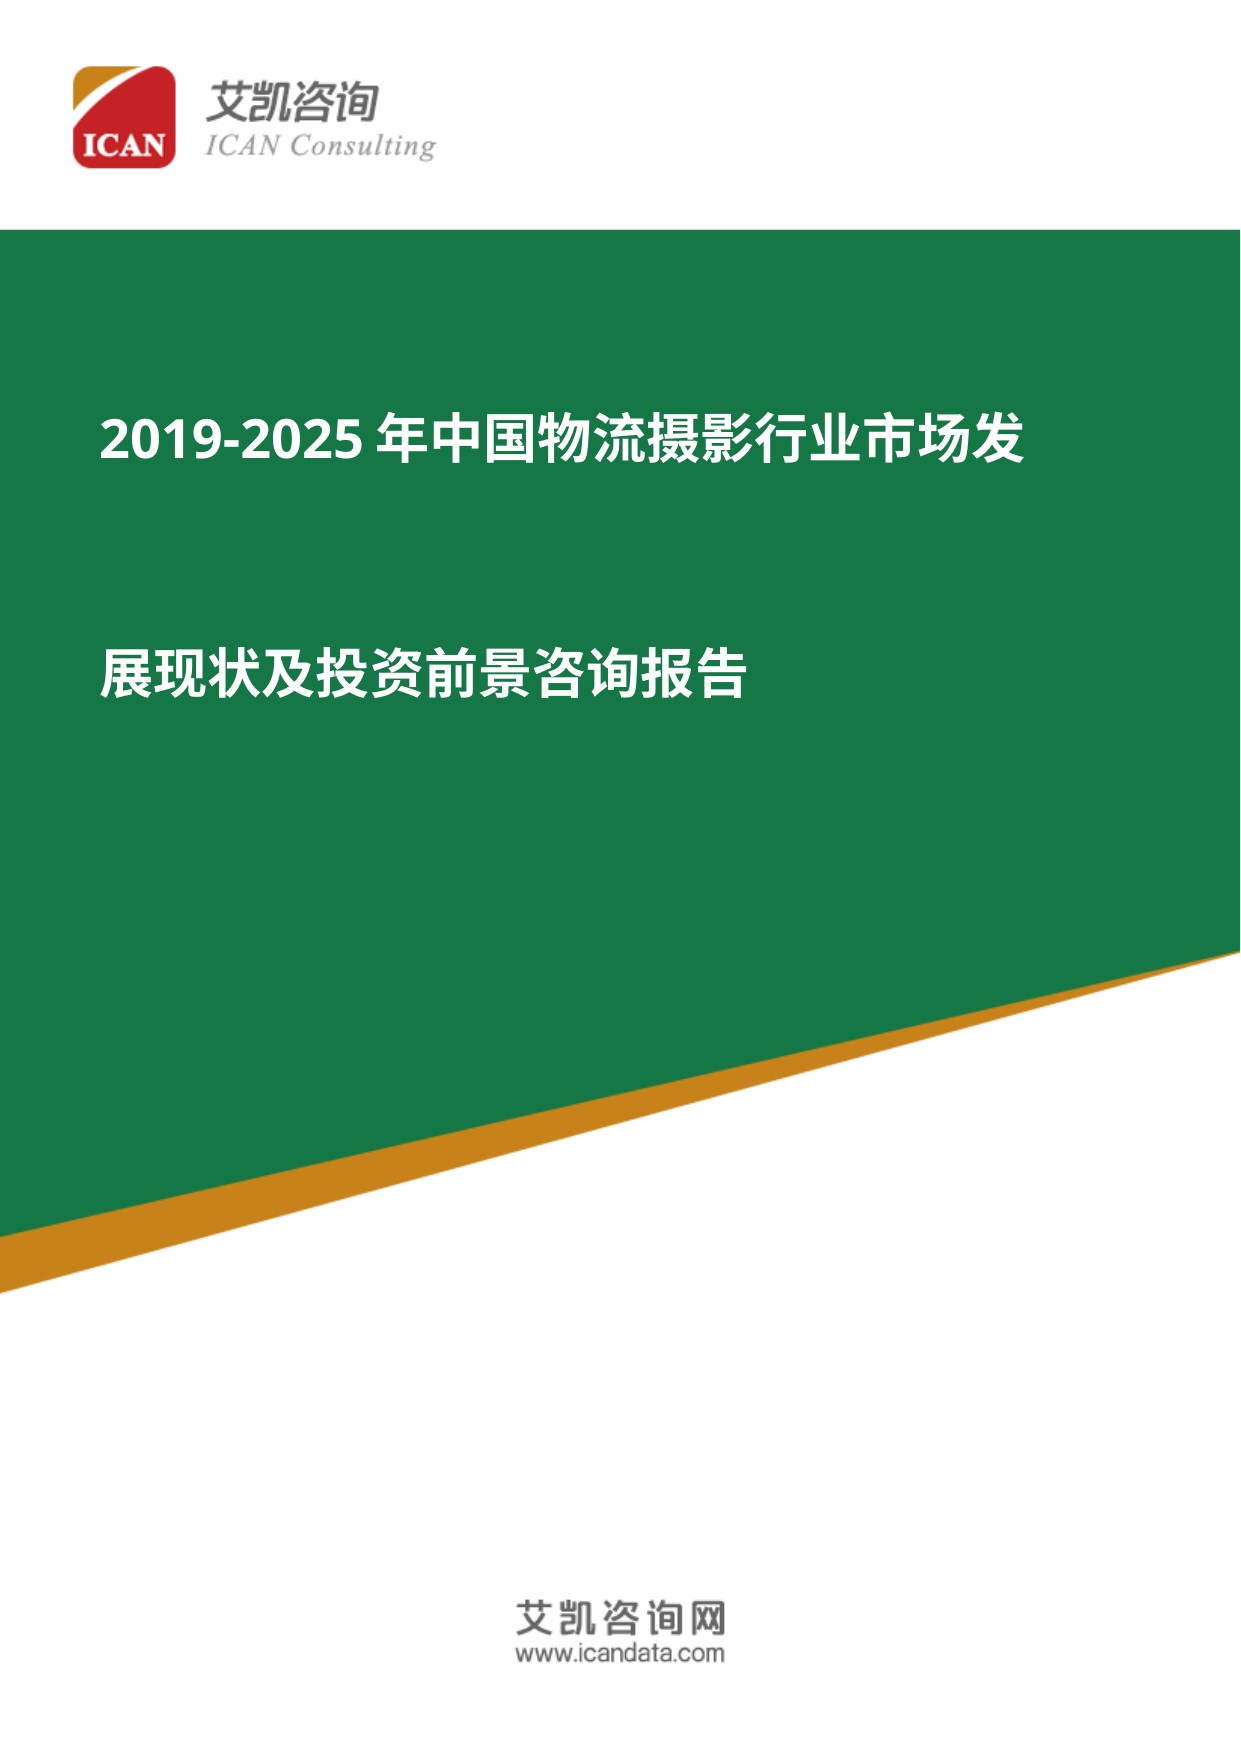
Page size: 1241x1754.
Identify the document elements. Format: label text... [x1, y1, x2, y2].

picture [0, 5, 1241, 1754]
subtitle 2019-2025年中国物流摄影行业市场发展现状及投资前景咨询报告 [99, 386, 1053, 718]
